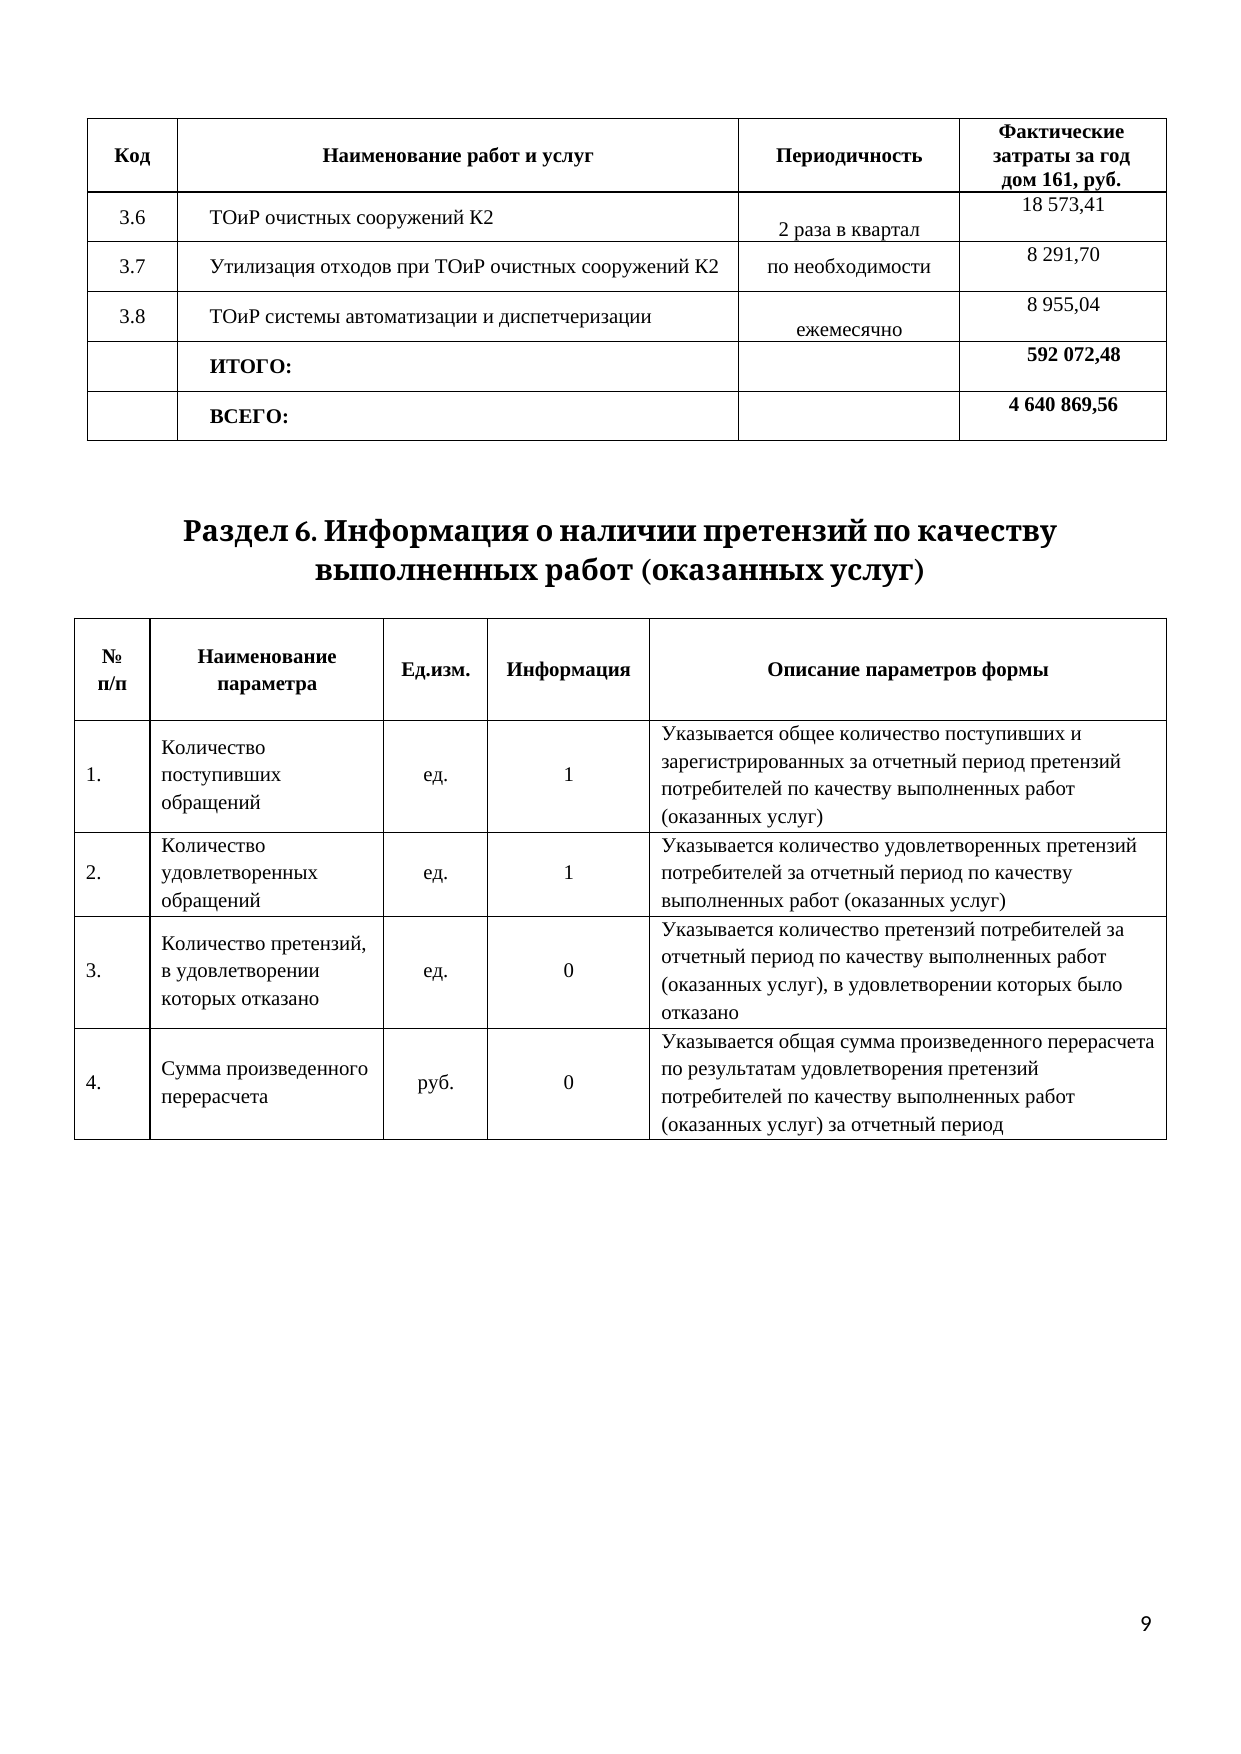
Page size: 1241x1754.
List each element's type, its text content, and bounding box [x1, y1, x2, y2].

table_cell Код [88, 119, 177, 191]
table_cell 4. [75, 1029, 149, 1139]
table_cell Указывается количество удовлетворенных претензий потребителей за отчетный период по качеству выполненных работ (оказанных услуг) [650, 833, 1166, 916]
table_cell Количество поступивших обращений [151, 721, 383, 832]
table_cell ТОиР очистных сооружений К2 [178, 193, 738, 241]
table_cell 592 072,48 [960, 342, 1166, 391]
table_header Ед.изм. [384, 619, 487, 720]
table_cell ед. [384, 833, 487, 916]
table_cell Наименование работ и услуг [178, 119, 738, 191]
table_cell 3.6 [88, 193, 177, 241]
table_cell по необходимости [739, 242, 959, 291]
table_cell [739, 342, 959, 391]
table_cell Периодичность [739, 119, 959, 191]
table_cell 8 955,04 [960, 292, 1166, 341]
table_cell 2 раза в квартал [739, 193, 959, 241]
table_cell 1 [488, 721, 649, 832]
table_cell ВСЕГО: [178, 392, 738, 440]
table_cell 1 [488, 833, 649, 916]
table_header № п/п [75, 619, 149, 720]
table_cell Утилизация отходов при ТОиР очистных сооружений К2 [178, 242, 738, 291]
table_cell 0 [488, 917, 649, 1028]
table_cell 1. [75, 721, 149, 832]
table_cell 3. [75, 917, 149, 1028]
text Раздел 6. Информация о наличии претензий по качеству выполненных работ (оказанных услуг) [89, 515, 1152, 587]
table_cell [739, 392, 959, 440]
table_cell [88, 392, 177, 440]
table_cell 0 [488, 1029, 649, 1139]
table_cell 3.8 [88, 292, 177, 341]
table_cell ТОиР системы автоматизации и диспетчеризации [178, 292, 738, 341]
table_cell ИТОГО: [178, 342, 738, 391]
table_cell 8 291,70 [960, 242, 1166, 291]
table_cell Сумма произведенного перерасчета [151, 1029, 383, 1139]
table_cell 18 573,41 [960, 193, 1166, 241]
table_header Наименование параметра [151, 619, 383, 720]
table_cell Указывается общее количество поступивших и зарегистрированных за отчетный период претензий потребителей по качеству выполненных работ (оказанных услуг) [650, 721, 1166, 832]
table_cell Количество удовлетворенных обращений [151, 833, 383, 916]
table_header Описание параметров формы [650, 619, 1166, 720]
table_cell Количество претензий, в удовлетворении которых отказано [151, 917, 383, 1028]
table_cell 4 640 869,56 [960, 392, 1166, 440]
table_cell 2. [75, 833, 149, 916]
table_cell ежемесячно [739, 292, 959, 341]
table_cell руб. [384, 1029, 487, 1139]
table_cell Указывается общая сумма произведенного перерасчета по результатам удовлетворения претензий потребителей по качеству выполненных работ (оказанных услуг) за отчетный период [650, 1029, 1166, 1139]
table_cell [88, 342, 177, 391]
table_cell Фактические затраты за год дом 161, руб. [960, 119, 1166, 191]
table_cell ед. [384, 917, 487, 1028]
table_cell ед. [384, 721, 487, 832]
table_header Информация [488, 619, 649, 720]
table_cell 3.7 [88, 242, 177, 291]
table_cell Указывается количество претензий потребителей за отчетный период по качеству выполненных работ (оказанных услуг), в удовлетворении которых было отказано [650, 917, 1166, 1028]
